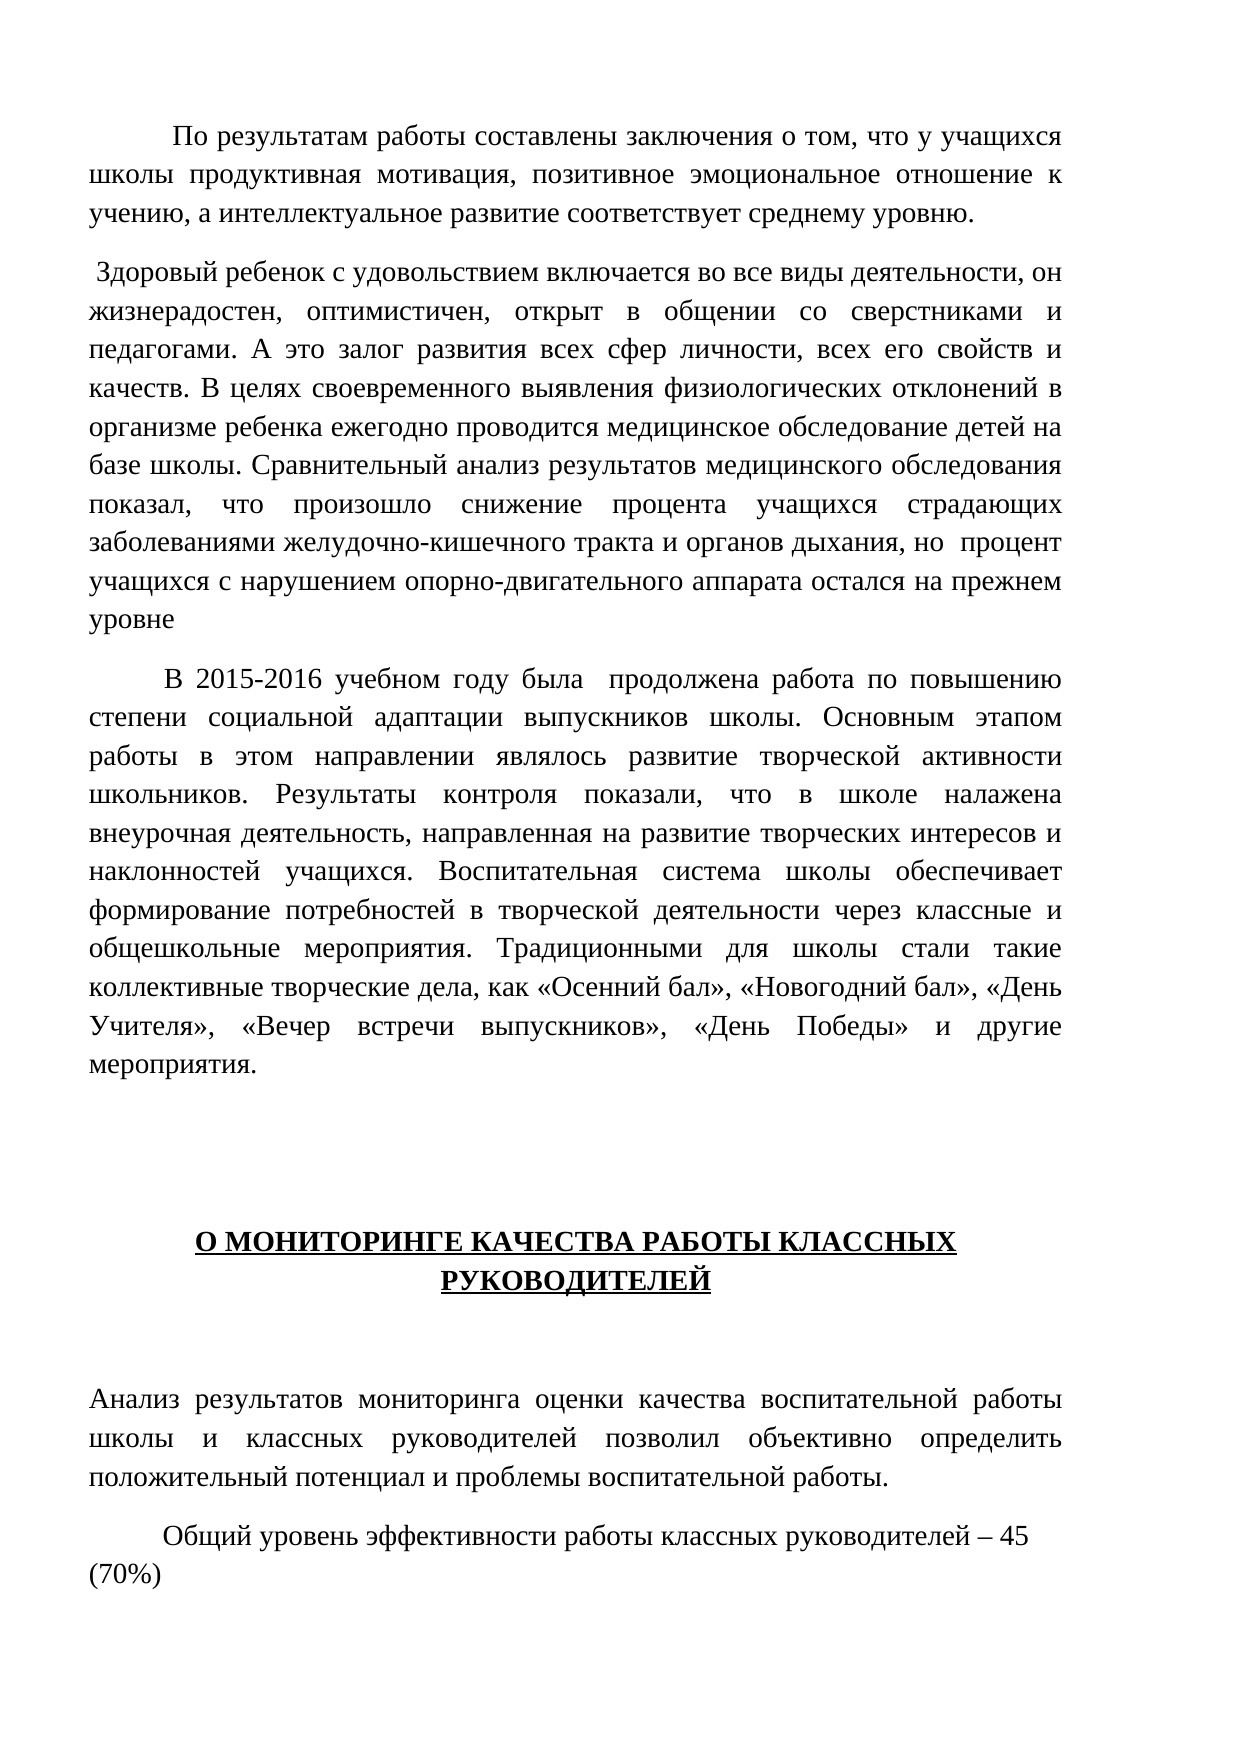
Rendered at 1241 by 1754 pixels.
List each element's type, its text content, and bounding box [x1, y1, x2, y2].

text Здоровый ребенок с удовольствием включается во все виды деятельности, он жизнерадостен, оптимистичен, открыт в общении со сверстниками и педагогами. А это залог развития всех сфер личности, всех его свойств и качеств. В целях своевременного выявления физиологических отклонений в организме ребенка ежегодно проводится медицинское обследование детей на базе школы. Сравнительный анализ результатов медицинского обследования показал, что произошло снижение процента учащихся страдающих заболеваниями желудочно-кишечного тракта и органов дыхания, но процент учащихся с нарушением опорно-двигательного аппарата остался на прежнем уровне [88, 254, 1063, 635]
text По результатам работы составлены заключения о том, что у учащихся школы продуктивная мотивация, позитивное эмоциональное отношение к учению, а интеллектуальное развитие соответствует среднему уровню. [88, 118, 1063, 229]
text В 2015-2016 учебном году была продолжена работа по повышению степени социальной адаптации выпускников школы. Основным этапом работы в этом направлении являлось развитие творческой активности школьников. Результаты контроля показали, что в школе налажена внеурочная деятельность, направленная на развитие творческих интересов и наклонностей учащихся. Воспитательная система школы обеспечивает формирование потребностей в творческой деятельности через классные и общешкольные мероприятия. Традиционными для школы стали такие коллективные творческие дела, как «Осенний бал», «Новогодний бал», «День Учителя», «Вечер встречи выпускников», «День Победы» и другие мероприятия. [88, 661, 1063, 1080]
text Анализ результатов мониторинга оценки качества воспитательной работы школы и классных руководителей позволил объективно определить положительный потенциал и проблемы воспитательной работы. [88, 1382, 1063, 1492]
text Общий уровень эффективности работы классных руководителей – 45 (70%) [88, 1518, 1063, 1590]
text О МОНИТОРИНГЕ КАЧЕСТВА РАБОТЫ КЛАССНЫХ РУКОВОДИТЕЛЕЙ [88, 1224, 1063, 1296]
